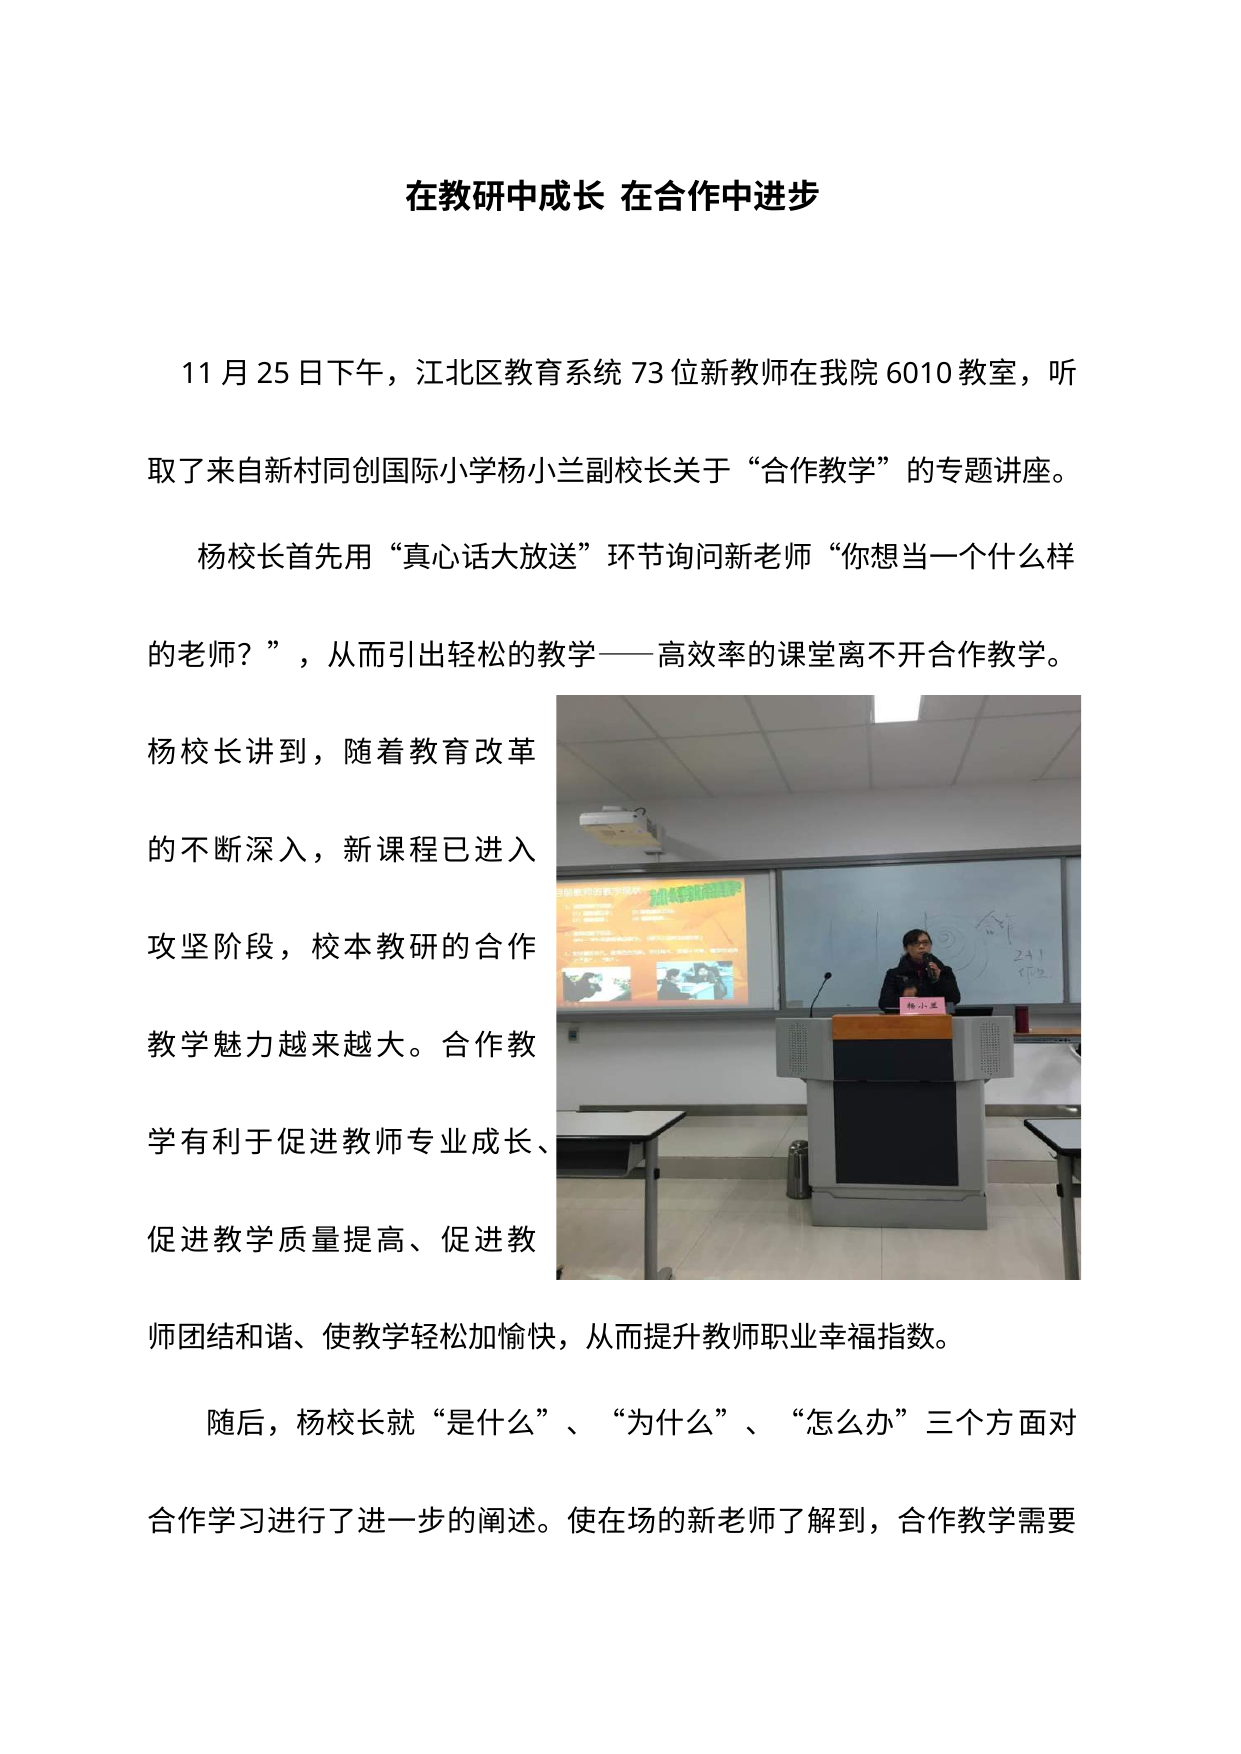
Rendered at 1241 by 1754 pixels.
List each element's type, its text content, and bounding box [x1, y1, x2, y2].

picture [556, 695, 1081, 1279]
text 在教研中成长 在合作中进步 [148, 162, 1078, 227]
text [148, 1388, 1078, 1551]
text 11月25日下午，江北区教育系统73位新教师在我院6010教室，听取了来自新村同创国际小学杨小兰副校长关于“合作教学”的专题讲座。 [148, 339, 1078, 501]
